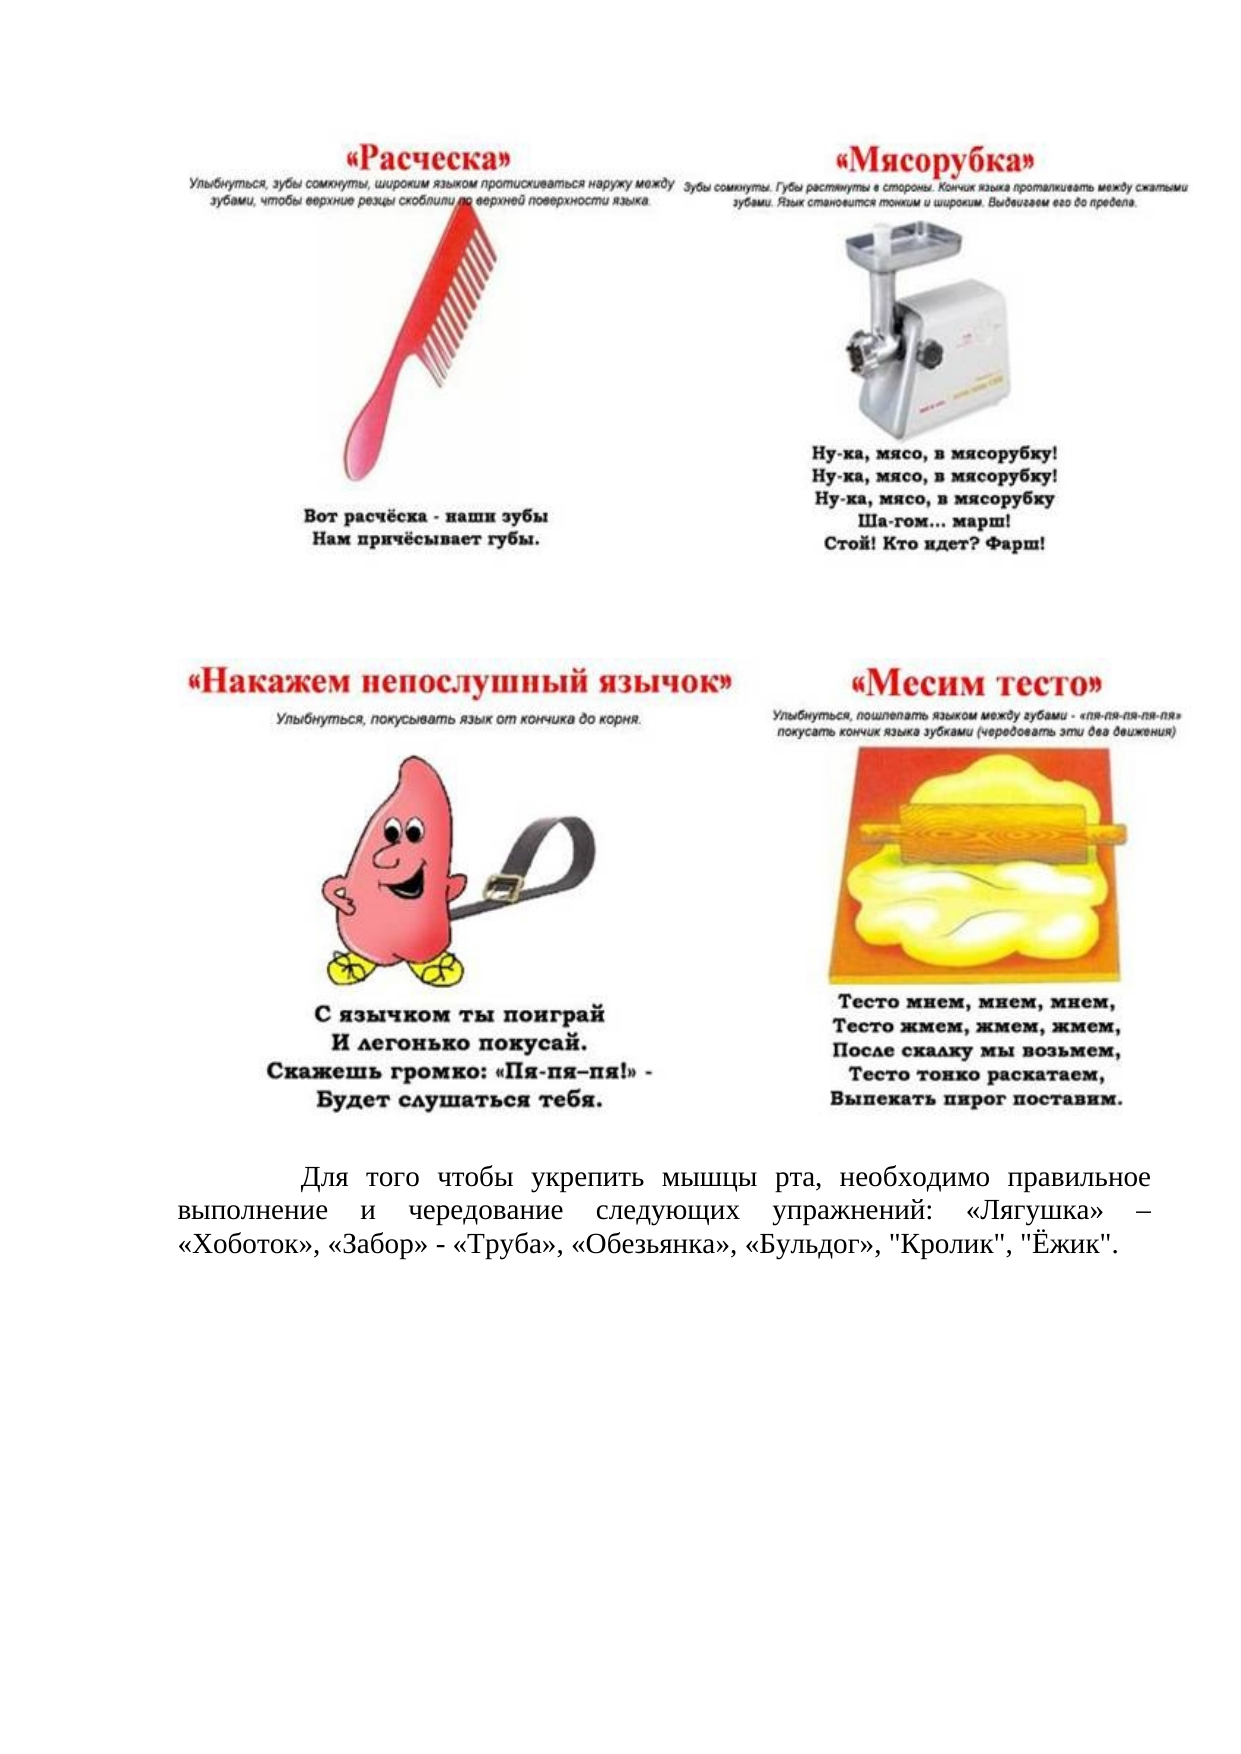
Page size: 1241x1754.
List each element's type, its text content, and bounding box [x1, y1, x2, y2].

picture [177, 658, 1194, 1128]
picture [177, 118, 1194, 587]
text Для того чтобы укрепить мышцы рта, необходимо правильное выполнение и чередование следующих упражнений: «Лягушка» – «Хоботок», «Забор» - «Труба», «Обезьянка», «Бульдог», "Кролик", "Ёжик". [177, 1159, 1152, 1259]
